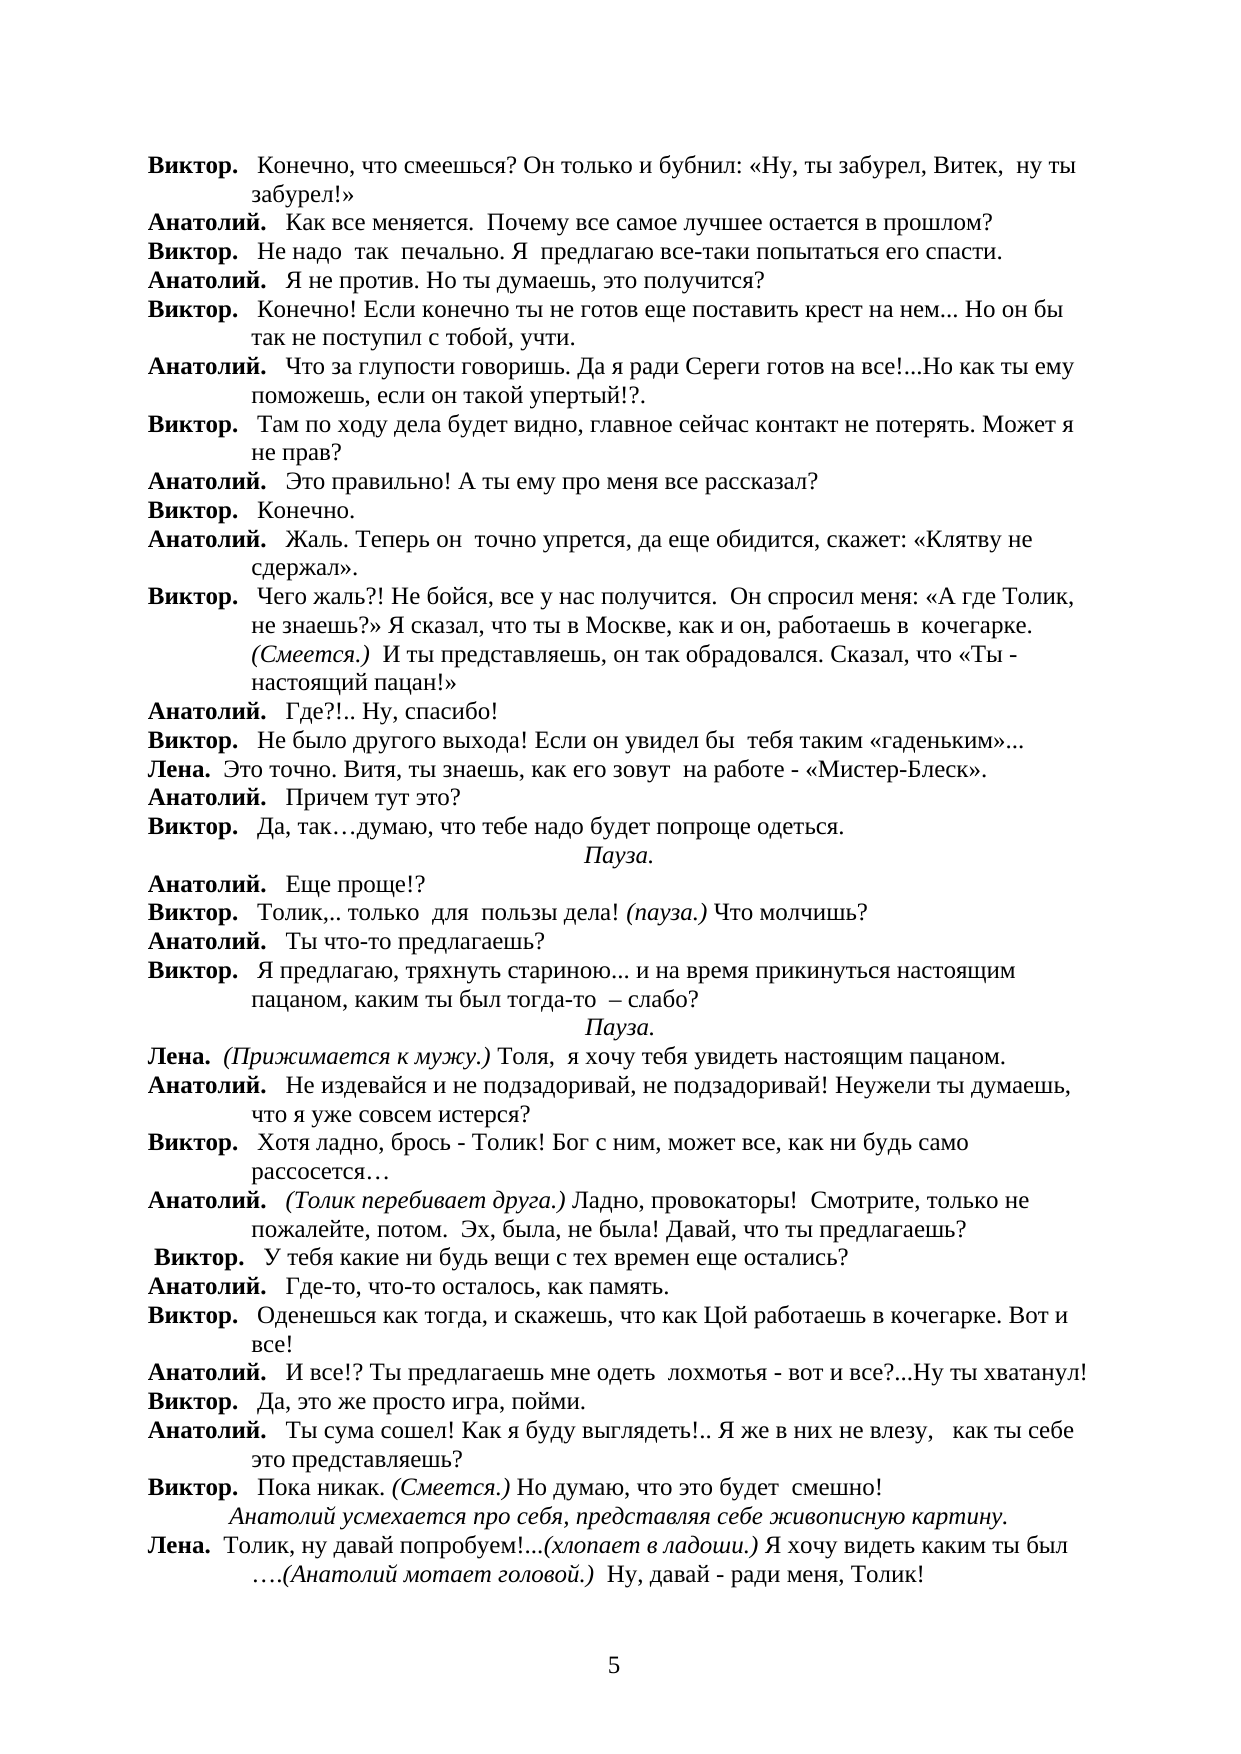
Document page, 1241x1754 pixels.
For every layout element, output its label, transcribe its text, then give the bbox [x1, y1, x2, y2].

text Виктор. Пока никак. (Смеется.) Но думаю, что это будет смешно! [148, 1472, 1092, 1501]
text Анатолий. Как все меняется. Почему все самое лучшее остается в прошлом? [148, 207, 1092, 236]
text Анатолий. Это правильно! А ты ему про меня все рассказал? [148, 466, 1092, 495]
text Анатолий. Причем тут это? [148, 782, 1092, 811]
text Анатолий. И все!? Ты предлагаешь мне одеть лохмотья - вот и все?...Ну ты хватанул! [148, 1357, 1092, 1386]
text Виктор. Да, так…думаю, что тебе надо будет попроще одеться. [148, 811, 1092, 840]
text Виктор. Не надо так печально. Я предлагаю все-таки попытаться его спасти. [148, 236, 1092, 265]
text Анатолий. Где?!.. Ну, спасибо! [148, 696, 1092, 725]
text Пауза. [148, 840, 1092, 869]
text Анатолий усмехается про себя, представляя себе живописную картину. [148, 1501, 1092, 1530]
text Пауза. [148, 1012, 1092, 1041]
text Виктор. Толик,.. только для пользы дела! (пауза.) Что молчишь? [148, 897, 1092, 926]
text Виктор. Конечно, что смеешься? Он только и бубнил: «Ну, ты забурел, Витек, ну ты забурел!» [148, 150, 1092, 207]
text Виктор. Я предлагаю, тряхнуть стариною... и на время прикинуться настоящим пацаном, каким ты был тогда-то – слабо? [148, 955, 1092, 1012]
text Анатолий. Что за глупости говоришь. Да я ради Сереги готов на все!...Но как ты ему поможешь, если он такой упертый!?. [148, 351, 1092, 409]
text Виктор. Конечно. [148, 495, 1092, 524]
text Виктор. Чего жаль?! Не бойся, все у нас получится. Он спросил меня: «А где Толик, не знаешь?» Я сказал, что ты в Москве, как и он, работаешь в кочегарке. (Смеется.) И ты представляешь, он так обрадовался. Сказал, что «Ты - настоящий пацан!» [148, 581, 1092, 696]
text Виктор. Хотя ладно, брось - Толик! Бог с ним, может все, как ни будь само рассосется… [148, 1127, 1092, 1185]
text Виктор. У тебя какие ни будь вещи с тех времен еще остались? [148, 1242, 1092, 1271]
text Виктор. Да, это же просто игра, пойми. [148, 1386, 1092, 1415]
text Анатолий. Не издевайся и не подзадоривай, не подзадоривай! Неужели ты думаешь, что я уже совсем истерся? [148, 1070, 1092, 1127]
text Анатолий. Ты сума сошел! Как я буду выглядеть!.. Я же в них не влезу, как ты себе это представляешь? [148, 1415, 1092, 1472]
text Лена. Это точно. Витя, ты знаешь, как его зовут на работе - «Мистер-Блеск». [148, 754, 1092, 782]
text Анатолий. Еще проще!? [148, 869, 1092, 897]
text Виктор. Не было другого выхода! Если он увидел бы тебя таким «гаденьким»... [148, 725, 1092, 754]
text Анатолий. Где-то, что-то осталось, как память. [148, 1271, 1092, 1300]
text Анатолий. (Толик перебивает друга.) Ладно, провокаторы! Смотрите, только не пожалейте, потом. Эх, была, не была! Давай, что ты предлагаешь? [148, 1185, 1092, 1242]
text Анатолий. Жаль. Теперь он точно упрется, да еще обидится, скажет: «Клятву не сдержал». [148, 524, 1092, 581]
text Лена. (Прижимается к мужу.) Толя, я хочу тебя увидеть настоящим пацаном. [148, 1041, 1092, 1070]
text Лена. Толик, ну давай попробуем!...(хлопает в ладоши.) Я хочу видеть каким ты был ….(Анатолий мотает головой.) Ну, давай - ради меня, Толик! [148, 1530, 1092, 1587]
text Анатолий. Я не против. Но ты думаешь, это получится? [148, 265, 1092, 294]
text Виктор. Конечно! Если конечно ты не готов еще поставить крест на нем... Но он бы так не поступил с тобой, учти. [148, 294, 1092, 351]
text Виктор. Там по ходу дела будет видно, главное сейчас контакт не потерять. Может я не прав? [148, 409, 1092, 466]
text Анатолий. Ты что-то предлагаешь? [148, 926, 1092, 955]
text Виктор. Оденешься как тогда, и скажешь, что как Цой работаешь в кочегарке. Вот и все! [148, 1300, 1092, 1357]
